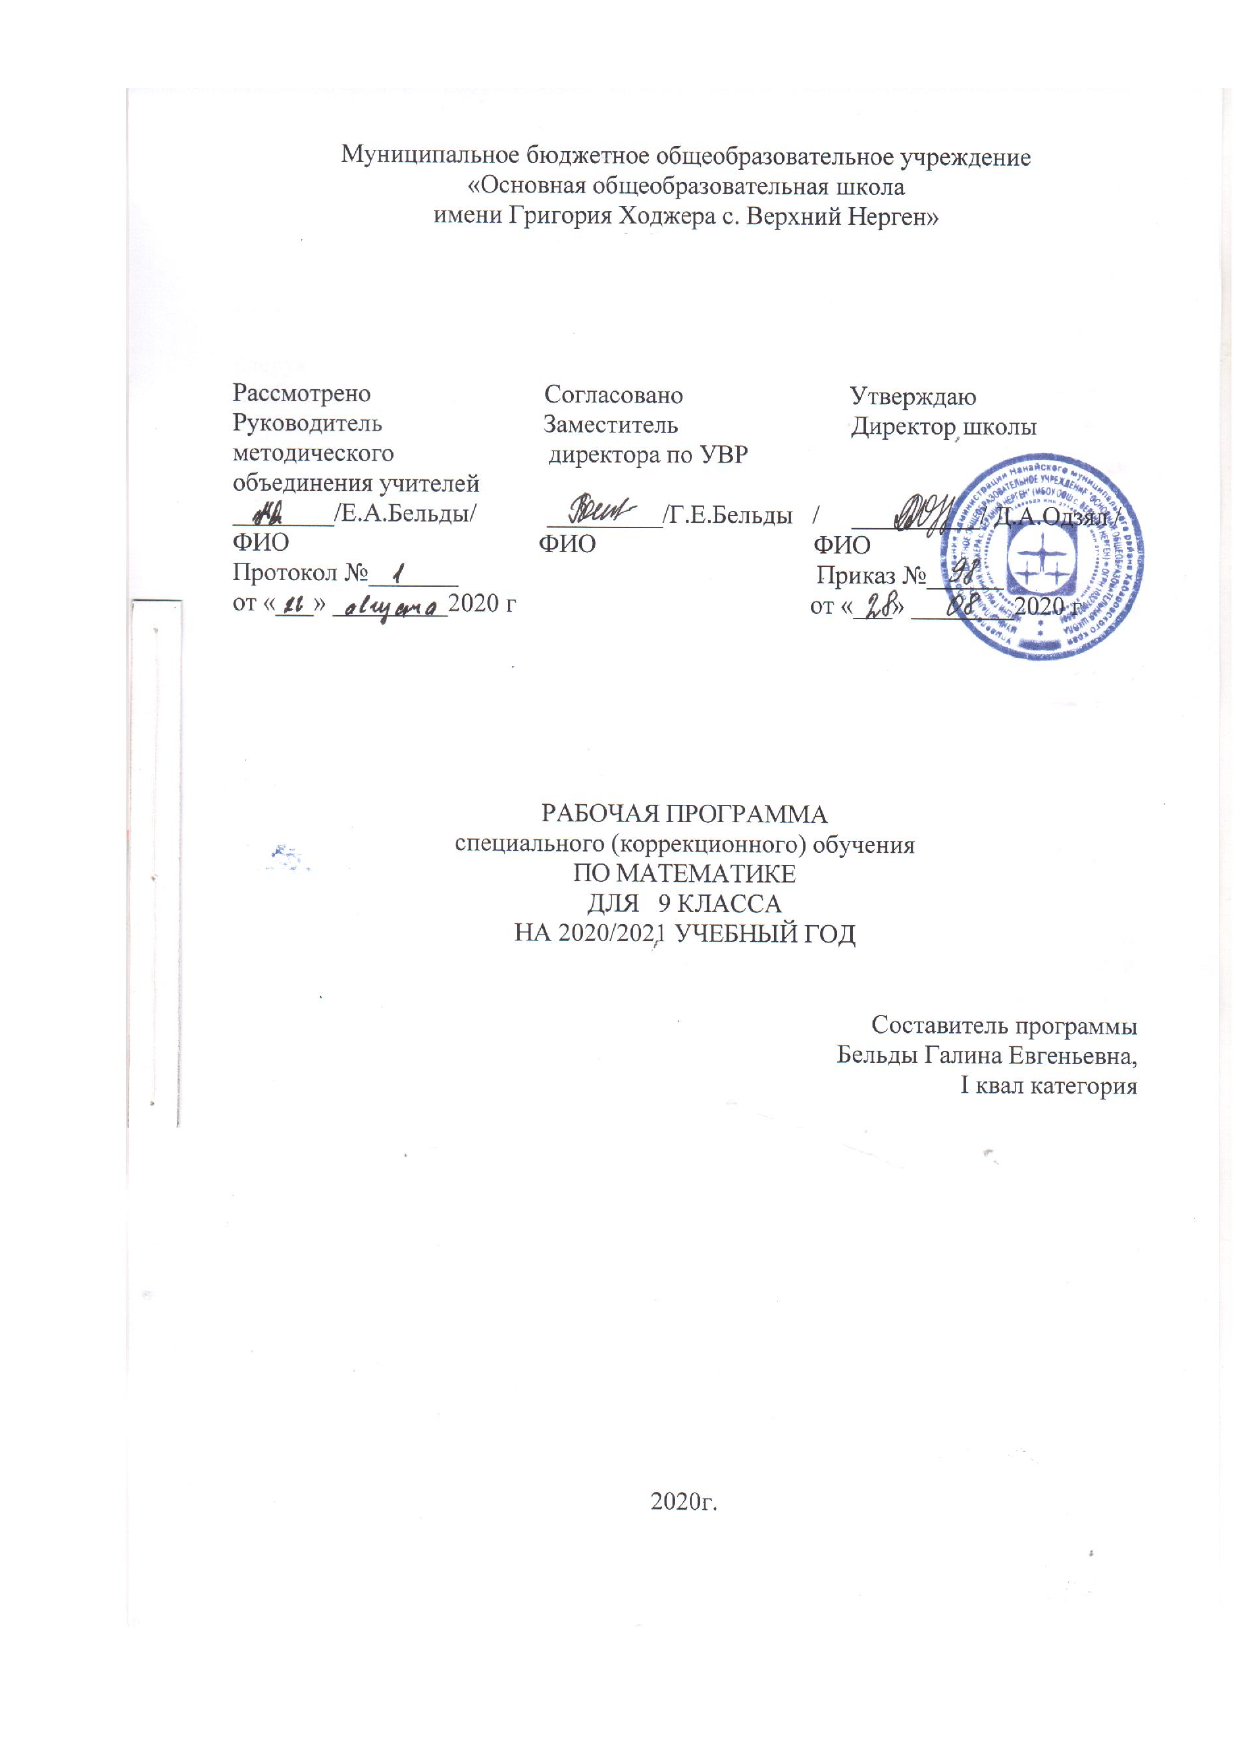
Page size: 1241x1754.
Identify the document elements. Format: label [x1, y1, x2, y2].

picture [118, 88, 1237, 1652]
